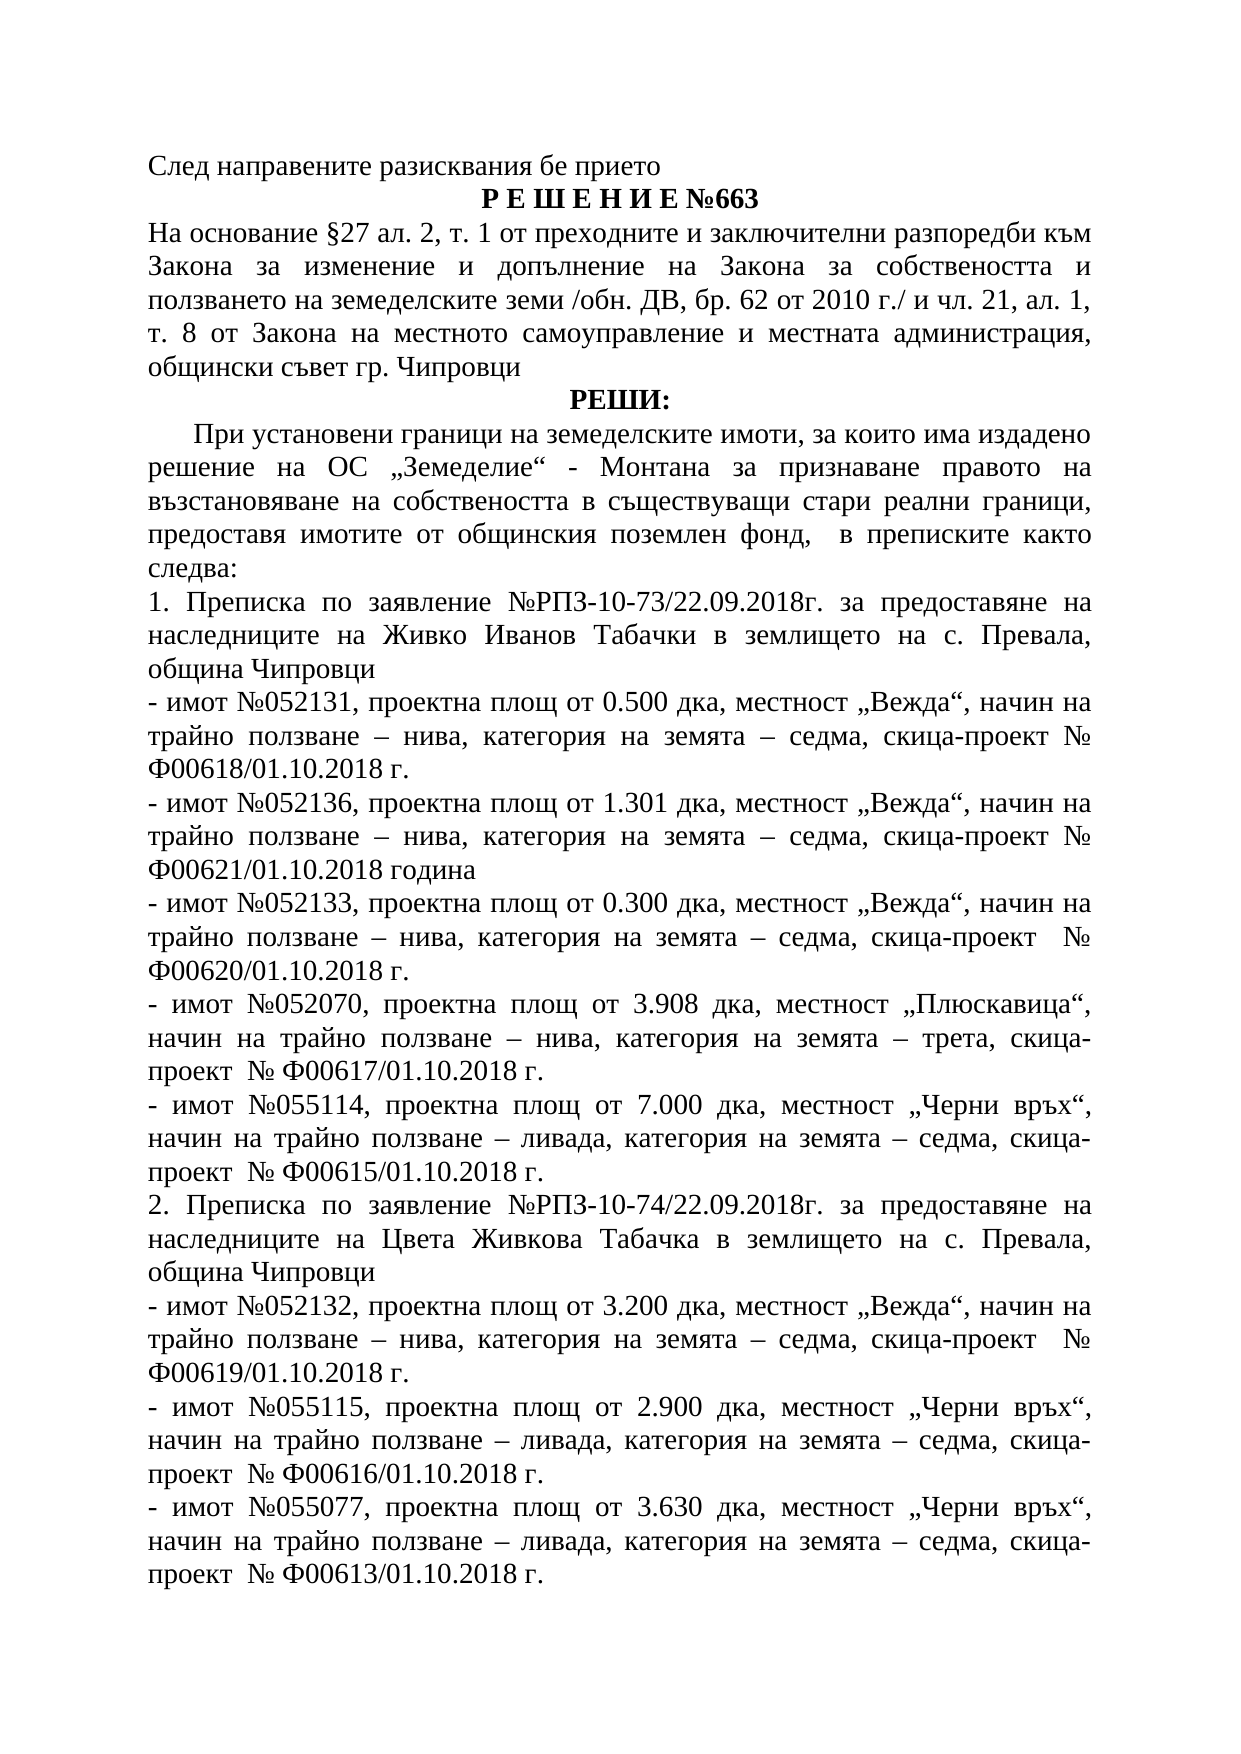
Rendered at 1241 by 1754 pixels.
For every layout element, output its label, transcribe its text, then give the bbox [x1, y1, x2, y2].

text 2. Преписка по заявление №РПЗ-10-74/22.09.2018г. за предоставяне на наследниците на Цвета Живкова Табачка в землището на с. Превала, община Чипровци [148, 1187, 1093, 1288]
text - имот №055115, проектна площ от 2.900 дка, местност „Черни връх“, начин на трайно ползване – ливада, категория на земята – седма, скица-проект № Ф00616/01.10.2018 г. [148, 1389, 1093, 1489]
text РЕШИ: [148, 382, 1093, 416]
text Р Е Ш Е Н И Е №663 [148, 181, 1093, 215]
text - имот №052133, проектна площ от 0.300 дка, местност „Вежда“, начин на трайно ползване – нива, категория на земята – седма, скица-проект № Ф00620/01.10.2018 г. [148, 886, 1093, 986]
text - имот №052132, проектна площ от 3.200 дка, местност „Вежда“, начин на трайно ползване – нива, категория на земята – седма, скица-проект № Ф00619/01.10.2018 г. [148, 1288, 1093, 1389]
text При установени граници на земеделските имоти, за които има издадено решение на ОС „Земеделие“ - Монтана за признаване правото на възстановяване на собствеността в съществуващи стари реални граници, предоставя имотите от общинския поземлен фонд, в преписките както следва: [148, 416, 1093, 584]
text На основание §27 ал. 2, т. 1 от преходните и заключителни разпоредби към Закона за изменение и допълнение на Закона за собствеността и ползването на земеделските земи /обн. ДВ, бр. 62 от 2010 г./ и чл. 21, ал. 1, т. 8 от Закона на местното самоуправление и местната администрация, общински съвет гр. Чипровци [148, 215, 1093, 382]
text - имот №055077, проектна площ от 3.630 дка, местност „Черни връх“, начин на трайно ползване – ливада, категория на земята – седма, скица-проект № Ф00613/01.10.2018 г. [148, 1489, 1093, 1590]
text - имот №052131, проектна площ от 0.500 дка, местност „Вежда“, начин на трайно ползване – нива, категория на земята – седма, скица-проект № Ф00618/01.10.2018 г. [148, 684, 1093, 785]
text - имот №055114, проектна площ от 7.000 дка, местност „Черни връх“, начин на трайно ползване – ливада, категория на земята – седма, скица-проект № Ф00615/01.10.2018 г. [148, 1087, 1093, 1187]
text - имот №052070, проектна площ от 3.908 дка, местност „Плюскавица“, начин на трайно ползване – нива, категория на земята – трета, скица-проект № Ф00617/01.10.2018 г. [148, 986, 1093, 1087]
text 1. Преписка по заявление №РПЗ-10-73/22.09.2018г. за предоставяне на наследниците на Живко Иванов Табачки в землището на с. Превала, община Чипровци [148, 584, 1093, 684]
text След направените разисквания бе прието [148, 148, 1093, 181]
text - имот №052136, проектна площ от 1.301 дка, местност „Вежда“, начин на трайно ползване – нива, категория на земята – седма, скица-проект № Ф00621/01.10.2018 година [148, 785, 1093, 886]
